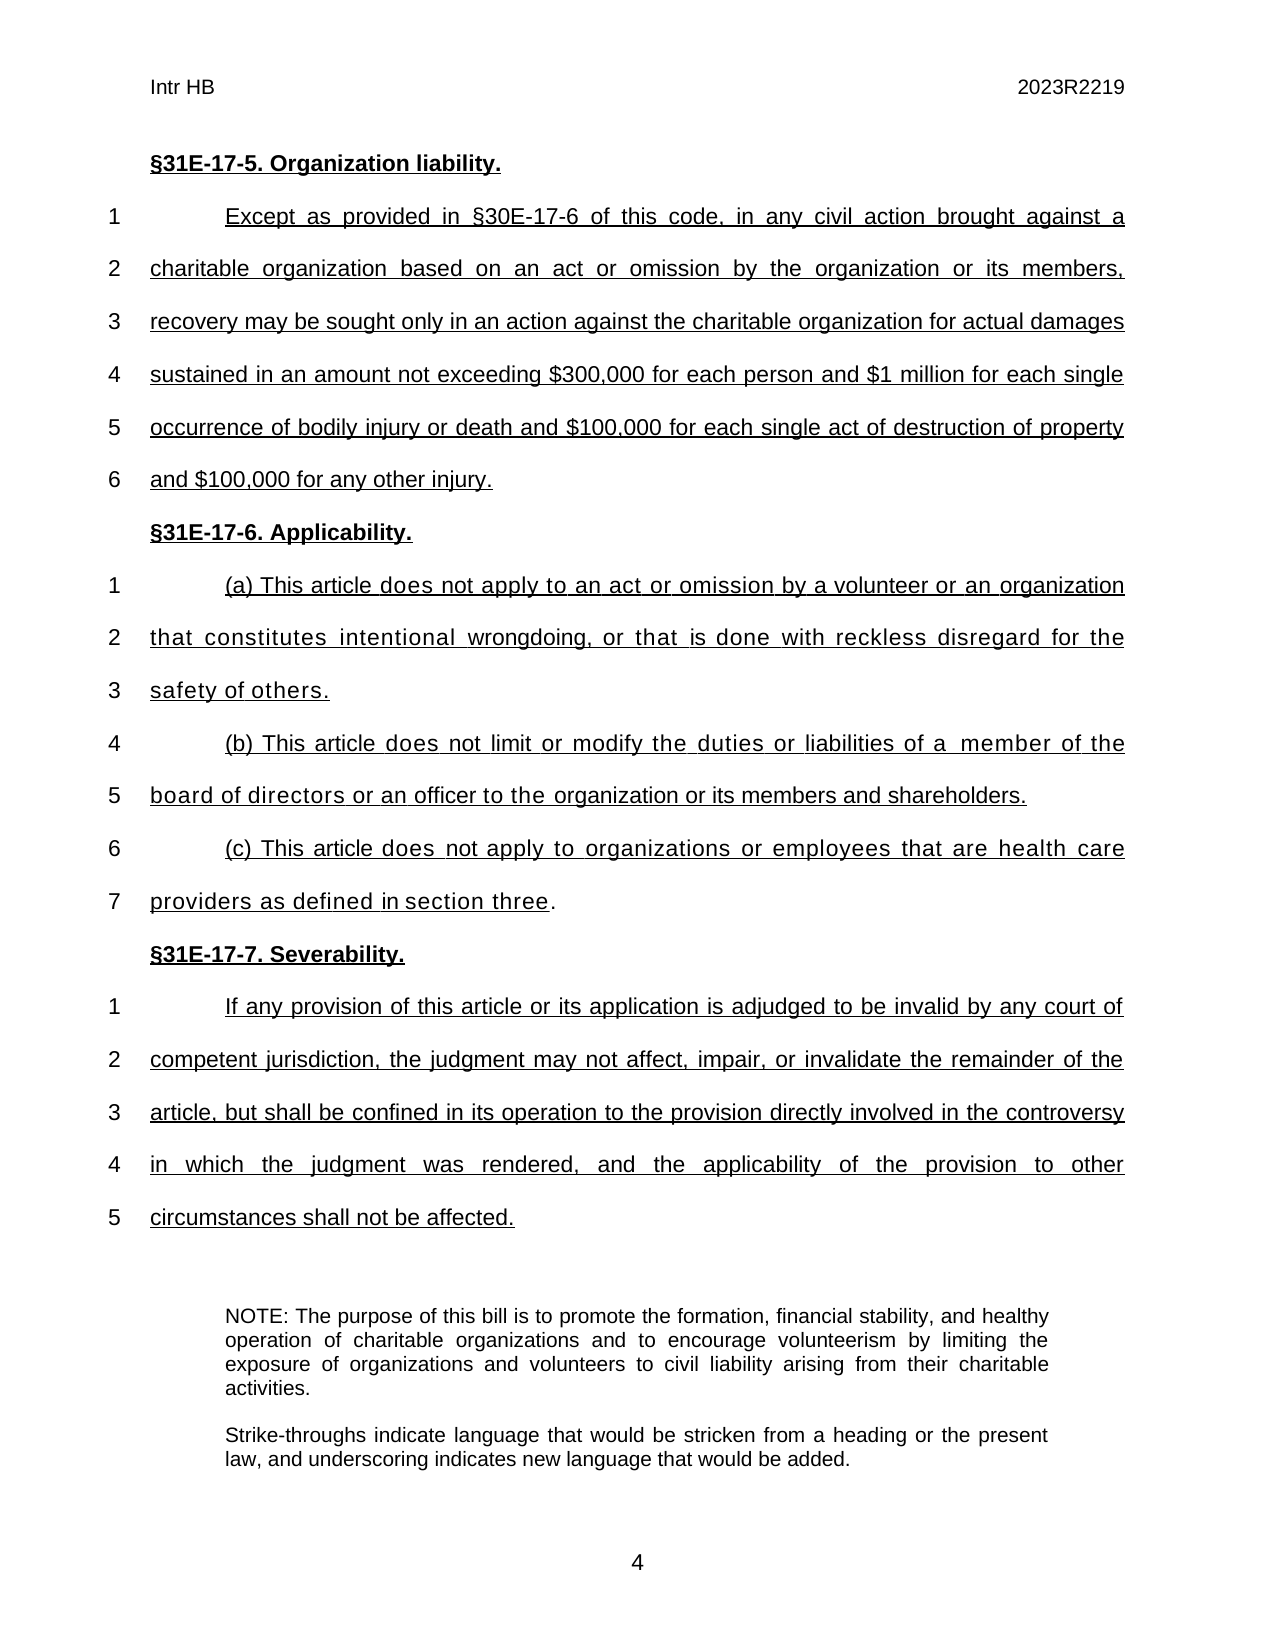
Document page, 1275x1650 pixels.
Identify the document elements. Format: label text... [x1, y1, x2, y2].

text Except as provided in §30E-17-6 of this code, in any civil action brought against a charitable organization based on an act or omission by the organization or its members, recovery may be sought only in an action against the charitable organization for actual damages sustained in an amount not exceeding $300,000 for each person and $1 million for each single occurrence of bodily injury or death and $100,000 for each single act of destruction of property and $100,000 for any other injury. [150, 279, 1125, 331]
text (b) This article does not limit or modify the duties or liabilities of a member of the board of directors or an officer to the organization or its members and shareholders. [150, 730, 1125, 809]
text If any provision of this article or its application is adjudged to be invalid by any court of competent jurisdiction, the judgment may not affect, impair, or invalidate the remainder of the article, but shall be confined in its operation to the provision directly involved in the controversy in which the judgment was rendered, and the applicability of the provision to other circumstances shall not be affected. [150, 993, 1125, 1121]
subtitle §31E-17-7. Severability. [150, 941, 1125, 967]
text (a) This article does not apply to an act or omission by a volunteer or an organization that constitutes intentional wrongdoing, or that is done with reckless disregard for the safety of others. [150, 572, 1125, 703]
text (c) This article does not apply to organizations or employees that are health care providers as defined in section three. [150, 835, 1125, 914]
text If any provision of this article or its application is adjudged to be invalid by any court of competent jurisdiction, the judgment may not affect, impair, or invalidate the remainder of the article, but shall be confined in its operation to the provision directly involved in the controversy in which the judgment was rendered, and the applicability of the provision to other circumstances shall not be affected. [150, 1123, 1125, 1174]
text NOTE: The purpose of this bill is to promote the formation, financial stability, and healthy operation of charitable organizations and to encourage volunteerism by limiting the exposure of organizations and volunteers to civil liability arising from their charitable activities. [225, 1304, 1050, 1399]
text Except as provided in §30E-17-6 of this code, in any civil action brought against a charitable organization based on an act or omission by the organization or its members, recovery may be sought only in an action against the charitable organization for actual damages sustained in an amount not exceeding $300,000 for each person and $1 million for each single occurrence of bodily injury or death and $100,000 for each single act of destruction of property and $100,000 for any other injury. [150, 332, 1125, 493]
text Strike-throughs indicate language that would be stricken from a heading or the present law, and underscoring indicates new language that would be added. [225, 1422, 1050, 1470]
subtitle §31E-17-5. Organization liability. [150, 150, 1125, 176]
text If any provision of this article or its application is adjudged to be invalid by any court of competent jurisdiction, the judgment may not affect, impair, or invalidate the remainder of the article, but shall be confined in its operation to the provision directly involved in the controversy in which the judgment was rendered, and the applicability of the provision to other circumstances shall not be affected. [150, 1175, 1125, 1231]
text Except as provided in §30E-17-6 of this code, in any civil action brought against a charitable organization based on an act or omission by the organization or its members, recovery may be sought only in an action against the charitable organization for actual damages sustained in an amount not exceeding $300,000 for each person and $1 million for each single occurrence of bodily injury or death and $100,000 for each single act of destruction of property and $100,000 for any other injury. [150, 203, 1125, 278]
subtitle §31E-17-6. Applicability. [150, 519, 1125, 545]
